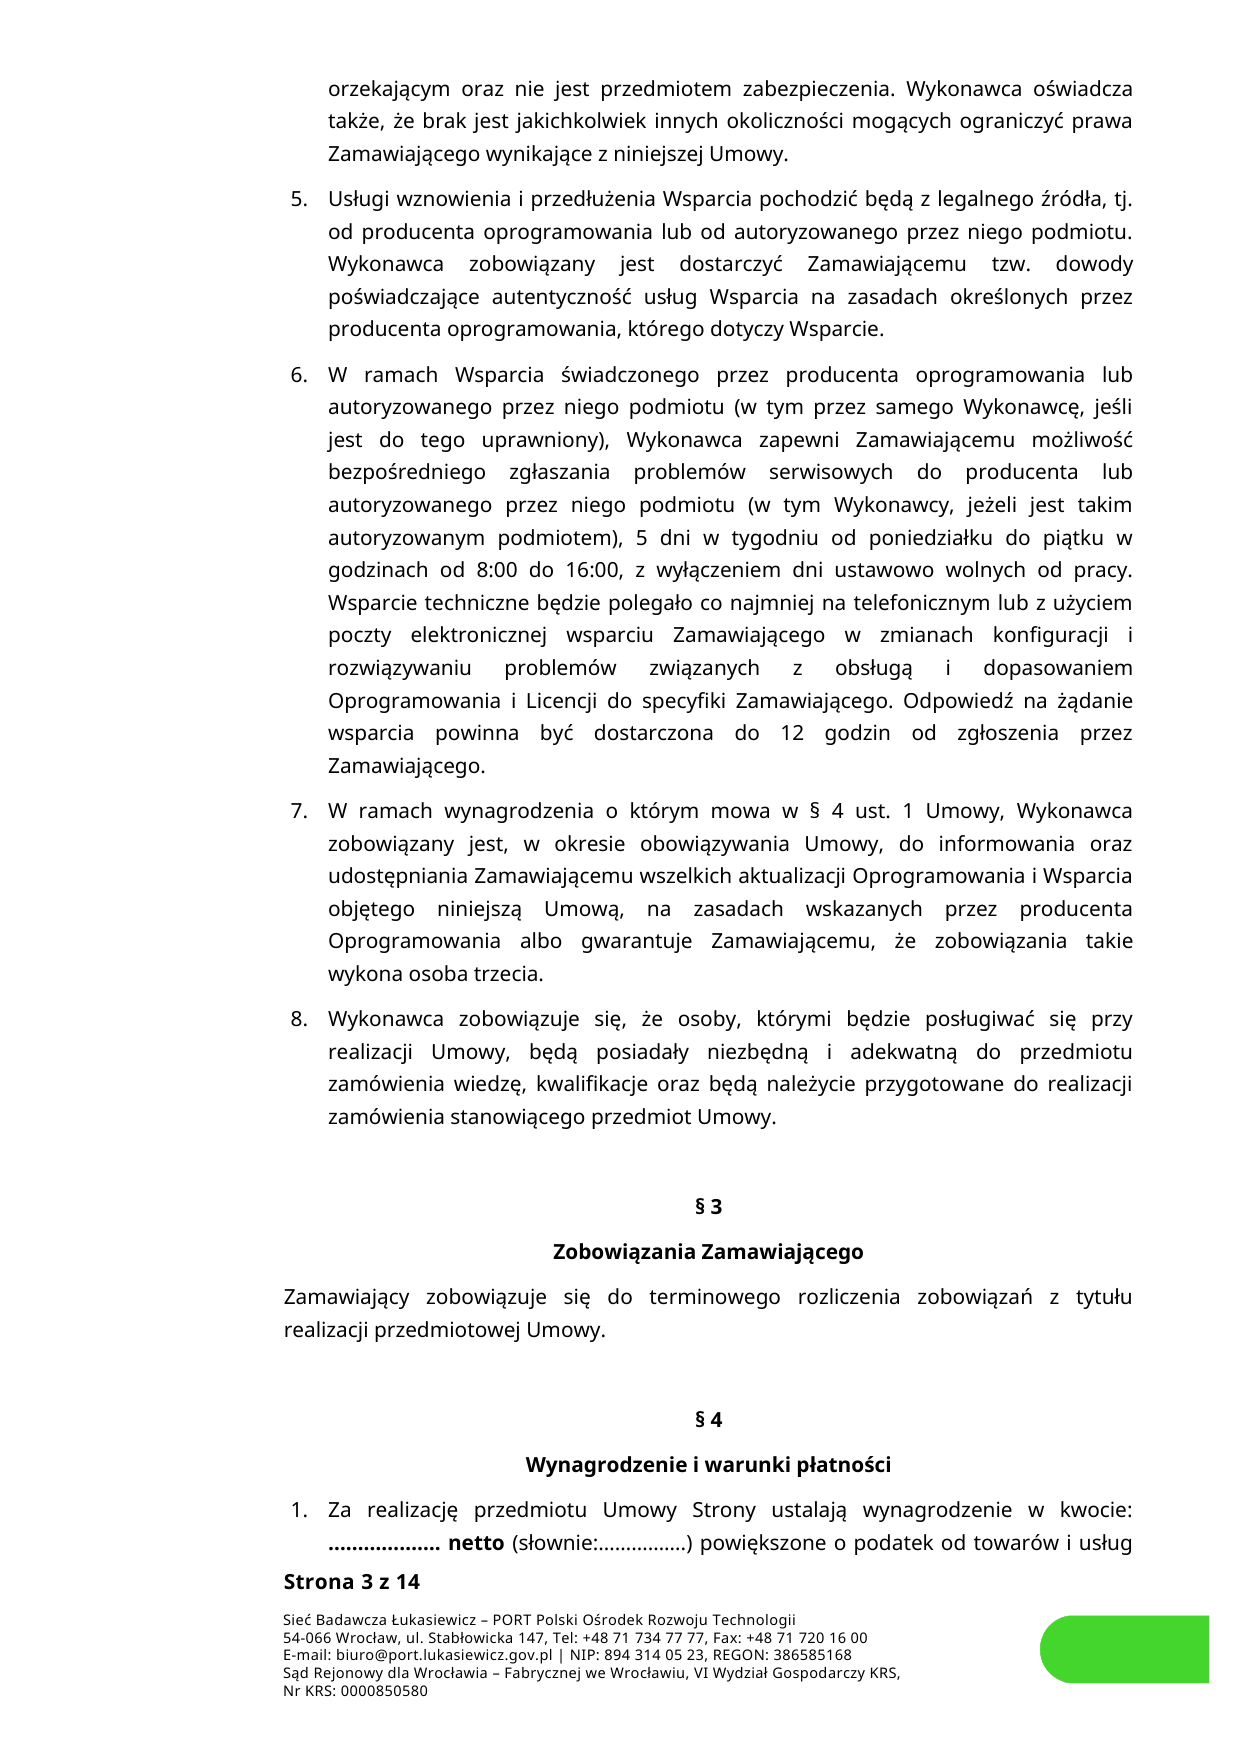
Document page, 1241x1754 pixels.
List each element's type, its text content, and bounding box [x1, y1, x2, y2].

list Usługi wznowienia i przedłużenia Wsparcia pochodzić będą z legalnego źródła, tj. od producenta oprogramowania lub od autoryzowanego przez niego podmiotu. Wykonawca zobowiązany jest dostarczyć Zamawiającemu tzw. dowody poświadczające autentyczność usług Wsparcia na zasadach określonych przez producenta oprogramowania, którego dotyczy Wsparcie. [290, 184, 1134, 343]
text § 4 [283, 1405, 1134, 1434]
list W ramach Wsparcia świadczonego przez producenta oprogramowania lub autoryzowanego przez niego podmiotu (w tym przez samego Wykonawcę, jeśli jest do tego uprawniony), Wykonawca zapewni Zamawiającemu możliwość bezpośredniego zgłaszania problemów serwisowych do producenta lub autoryzowanego przez niego podmiotu (w tym Wykonawcy, jeżeli jest takim autoryzowanym podmiotem), 5 dni w tygodniu od poniedziałku do piątku w godzinach od 8:00 do 16:00, z wyłączeniem dni ustawowo wolnych od pracy. Wsparcie techniczne będzie polegało co najmniej na telefonicznym lub z użyciem poczty elektronicznej wsparciu Zamawiającego w zmianach konfiguracji i rozwiązywaniu problemów związanych z obsługą i dopasowaniem Oprogramowania i Licencji do specyfiki Zamawiającego. Odpowiedź na żądanie wsparcia powinna być dostarczona do 12 godzin od zgłoszenia przez Zamawiającego. [290, 360, 1134, 779]
text Wynagrodzenie i warunki płatności [283, 1450, 1134, 1479]
text § 3 [283, 1192, 1134, 1221]
list W ramach wynagrodzenia o którym mowa w § 4 ust. 1 Umowy, Wykonawca zobowiązany jest, w okresie obowiązywania Umowy, do informowania oraz udostępniania Zamawiającemu wszelkich aktualizacji Oprogramowania i Wsparcia objętego niniejszą Umową, na zasadach wskazanych przez producenta Oprogramowania albo gwarantuje Zamawiającemu, że zobowiązania takie wykona osoba trzecia. [290, 796, 1134, 987]
text Zamawiający zobowiązuje się do terminowego rozliczenia zobowiązań z tytułu realizacji przedmiotowej Umowy. [283, 1282, 1134, 1343]
list Wykonawca zobowiązuje się, że osoby, którymi będzie posługiwać się przy realizacji Umowy, będą posiadały niezbędną i adekwatną do przedmiotu zamówienia wiedzę, kwalifikacje oraz będą należycie przygotowane do realizacji zamówienia stanowiącego przedmiot Umowy. [290, 1004, 1134, 1130]
picture [1036, 1611, 1239, 1752]
text Zobowiązania Zamawiającego [283, 1237, 1134, 1266]
